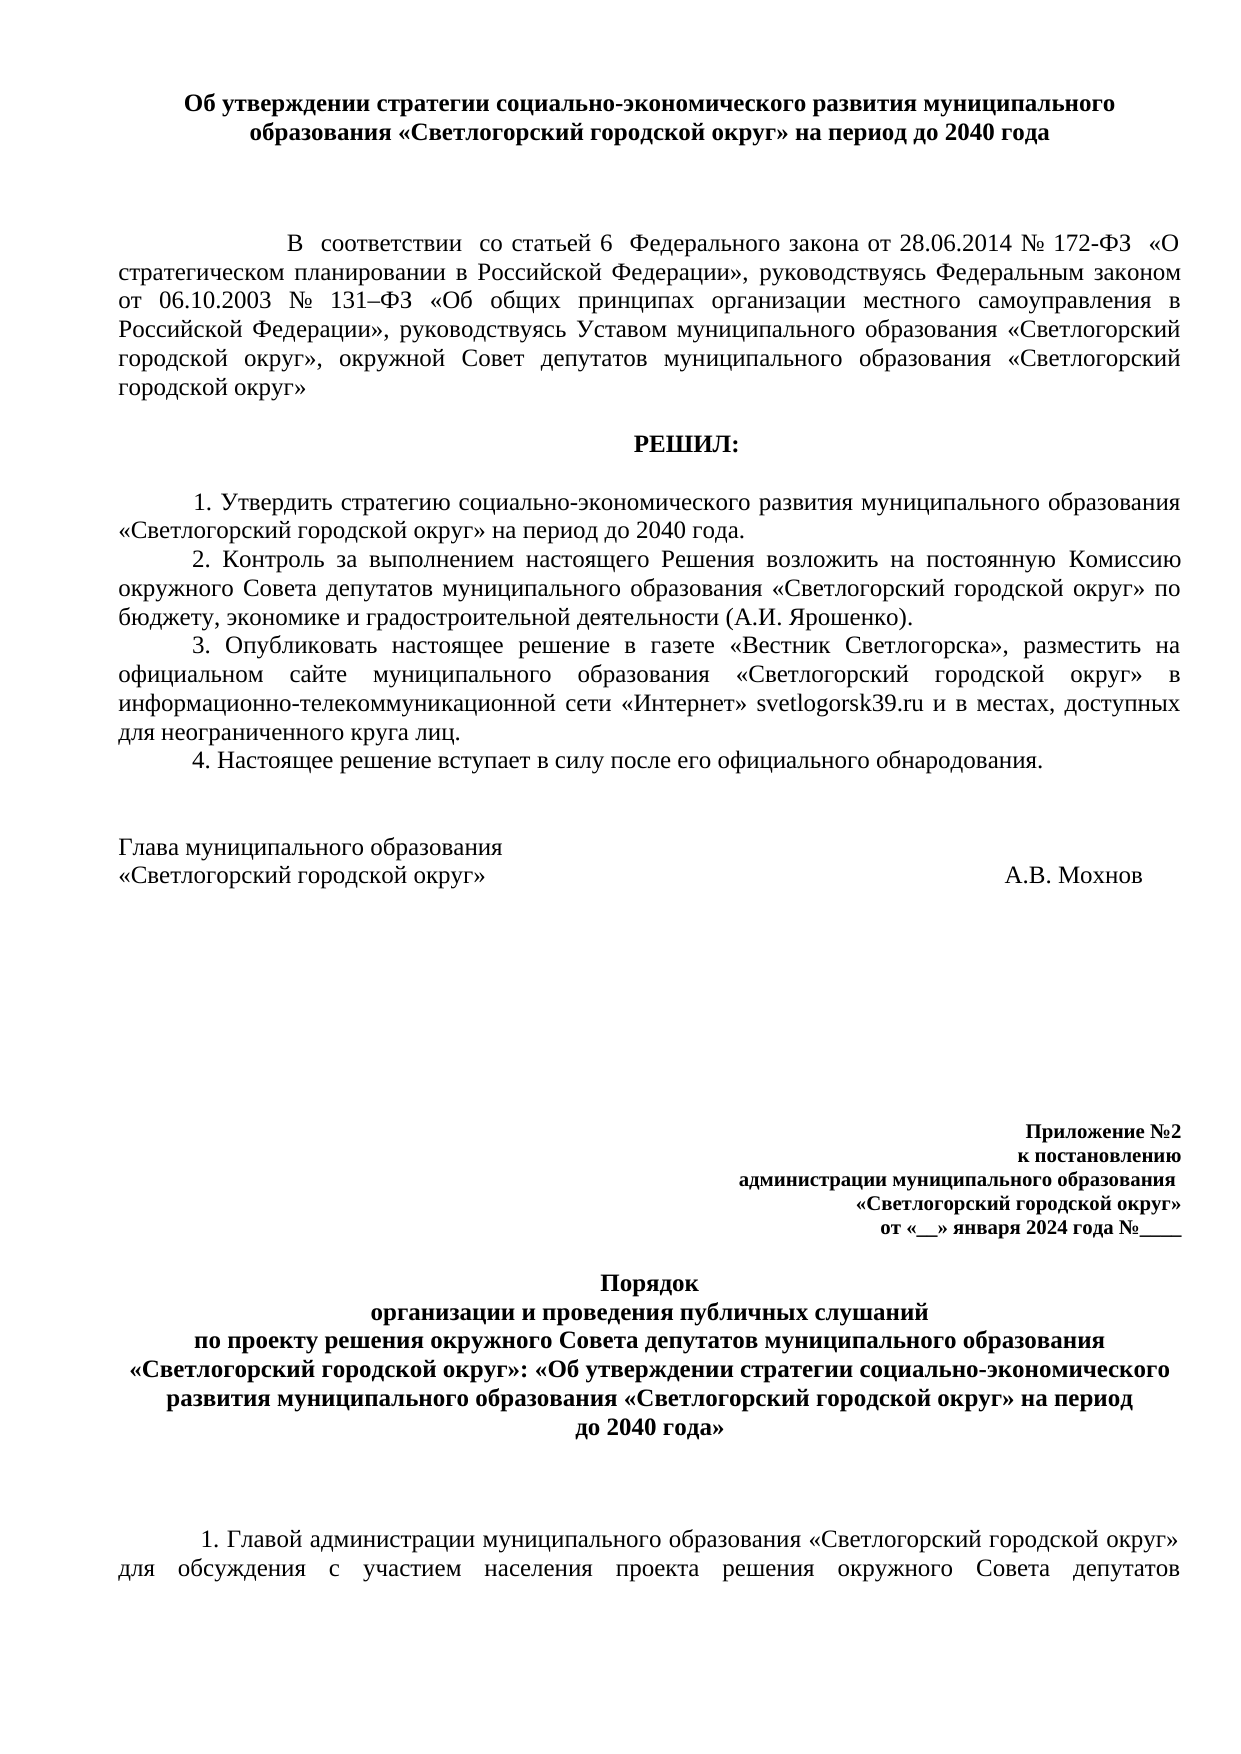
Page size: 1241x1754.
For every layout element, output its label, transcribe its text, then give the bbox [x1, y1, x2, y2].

text Глава муниципального образования [118, 832, 1181, 860]
text «Светлогорский городской округ» А.В. Мохнов [118, 860, 1181, 889]
text к постановлению [118, 1143, 1181, 1167]
text РЕШИЛ: [118, 429, 1181, 458]
text Об утверждении стратегии социально-экономического развития муниципального образования «Светлогорский городской округ» на период до 2040 года [118, 88, 1181, 145]
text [118, 1524, 1181, 1582]
text В соответствии со статьей 6 Федерального закона от 28.06.2014 № 172-ФЗ «О стратегическом планировании в Российской Федерации», руководствуясь Федеральным законом от 06.10.2003 № 131–ФЗ «Об общих принципах организации местного самоуправления в Российской Федерации», руководствуясь Уставом муниципального образования «Светлогорский городской округ», окружной Совет депутатов муниципального образования «Светлогорский городской округ» [118, 228, 1181, 400]
text администрации муниципального образования «Светлогорский городской округ» [118, 1167, 1181, 1215]
text по проекту решения окружного Совета депутатов муниципального образования «Светлогорский городской округ»: «Об утверждении стратегии социально-экономического развития муниципального образования «Светлогорский городской округ» на период [118, 1326, 1181, 1412]
text 4. Настоящее решение вступает в силу после его официального обнародования. [118, 745, 1181, 774]
text 2. Контроль за выполнением настоящего Решения возложить на постоянную Комиссию окружного Совета депутатов муниципального образования «Светлогорский городской округ» по бюджету, экономике и градостроительной деятельности (А.И. Ярошенко). [118, 544, 1181, 630]
text Порядок [118, 1268, 1181, 1297]
text организации и проведения публичных слушаний [118, 1297, 1181, 1326]
text 3. Опубликовать настоящее решение в газете «Вестник Светлогорска», разместить на официальном сайте муниципального образования «Светлогорский городской округ» в информационно-телекоммуникационной сети «Интернет» svetlogorsk39.ru и в местах, доступных для неограниченного круга лиц. [118, 630, 1181, 745]
text 1. Утвердить стратегию социально-экономического развития муниципального образования «Светлогорский городской округ» на период до 2040 года. [118, 487, 1181, 544]
text до 2040 года» [118, 1412, 1181, 1441]
text Приложение №2 [118, 1119, 1181, 1143]
text от «__» января 2024 года №____ [118, 1215, 1181, 1239]
